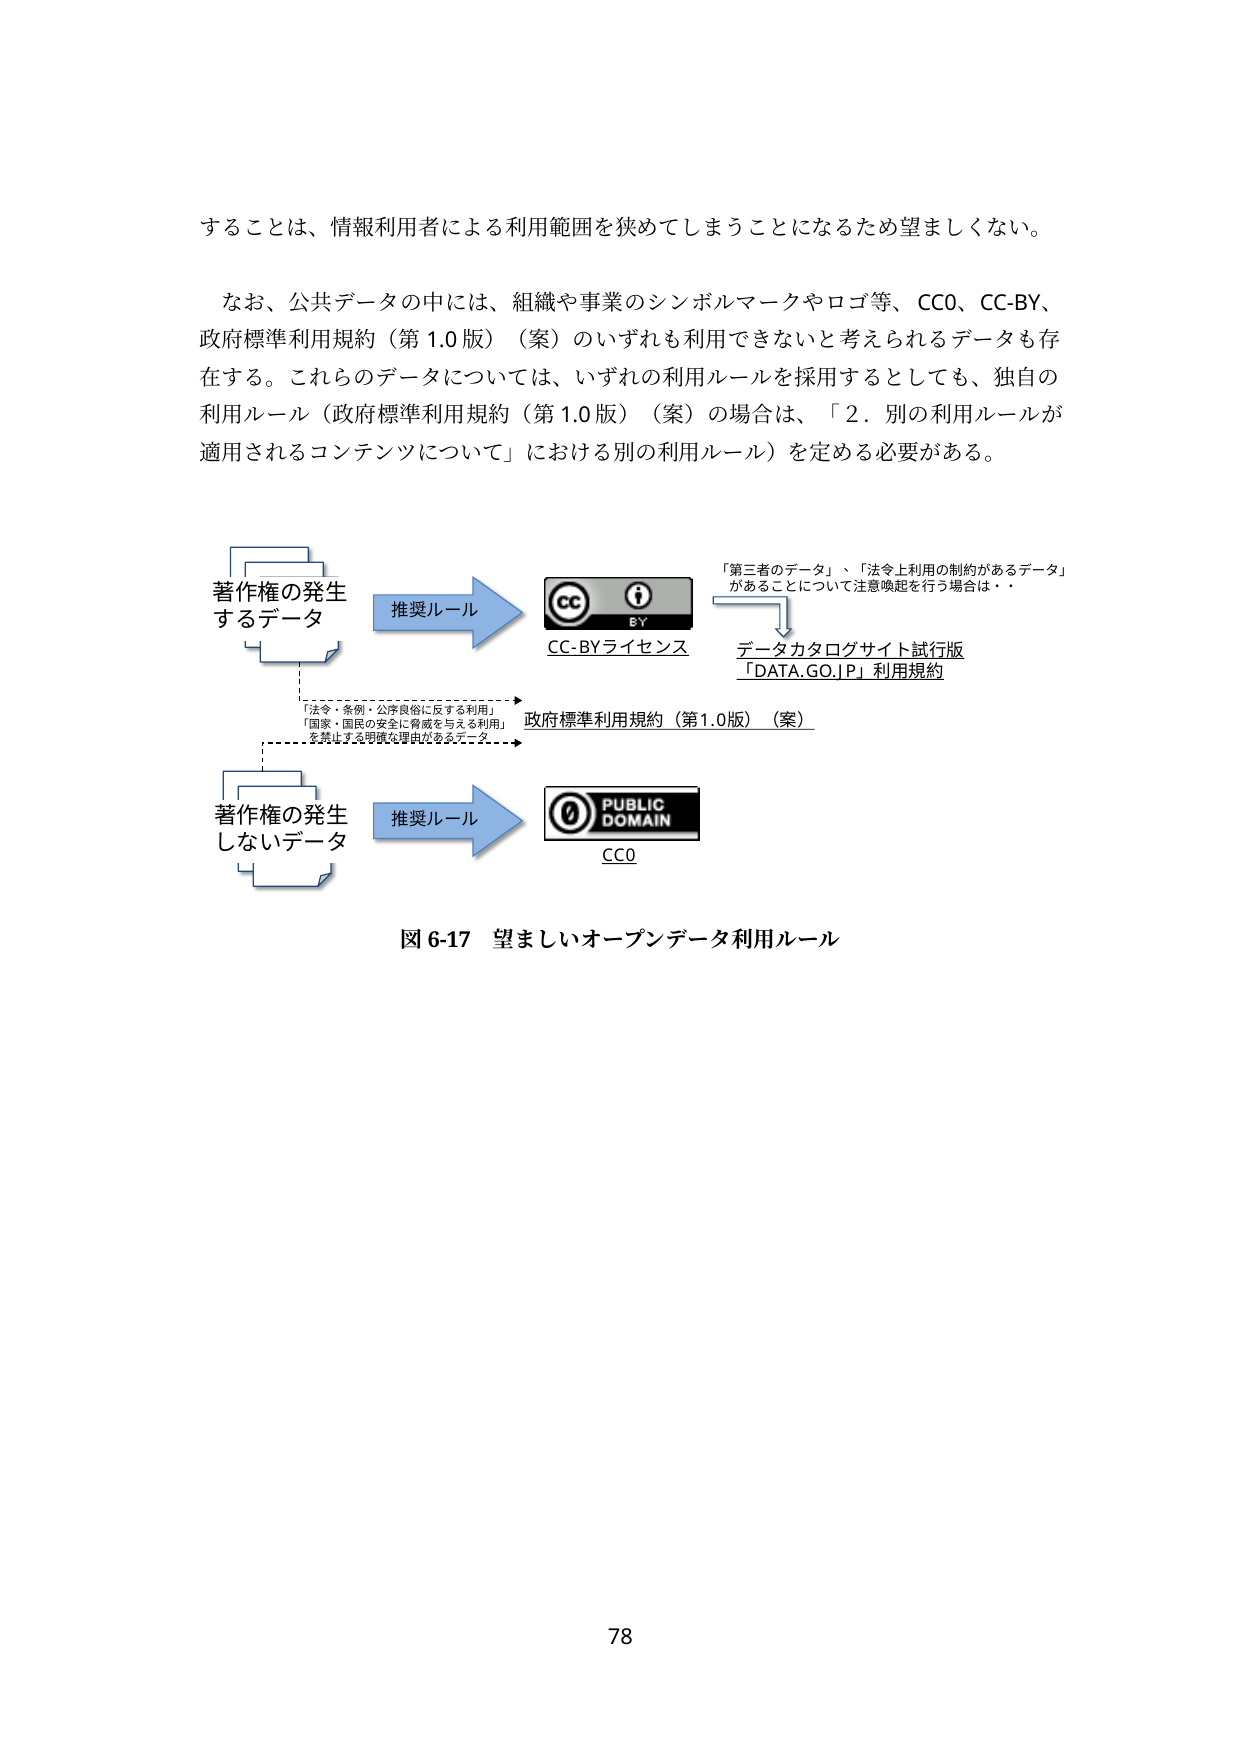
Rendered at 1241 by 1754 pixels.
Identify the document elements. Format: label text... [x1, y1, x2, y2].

text なお、公共データの中には、組織や事業のシンボルマークやロゴ等、CC0、CC-BY、政府標準利用規約（第1.0版）（案）のいずれも利用できないと考えられるデータも存在する。これらのデータについては、いずれの利用ルールを採用するとしても、独自の利用ルール（政府標準利用規約（第1.0版）（案）の場合は、「２．別の利用ルールが適用されるコンテンツについて」における別の利用ルール）を定める必要がある。 [199, 282, 1063, 469]
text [199, 207, 1063, 244]
